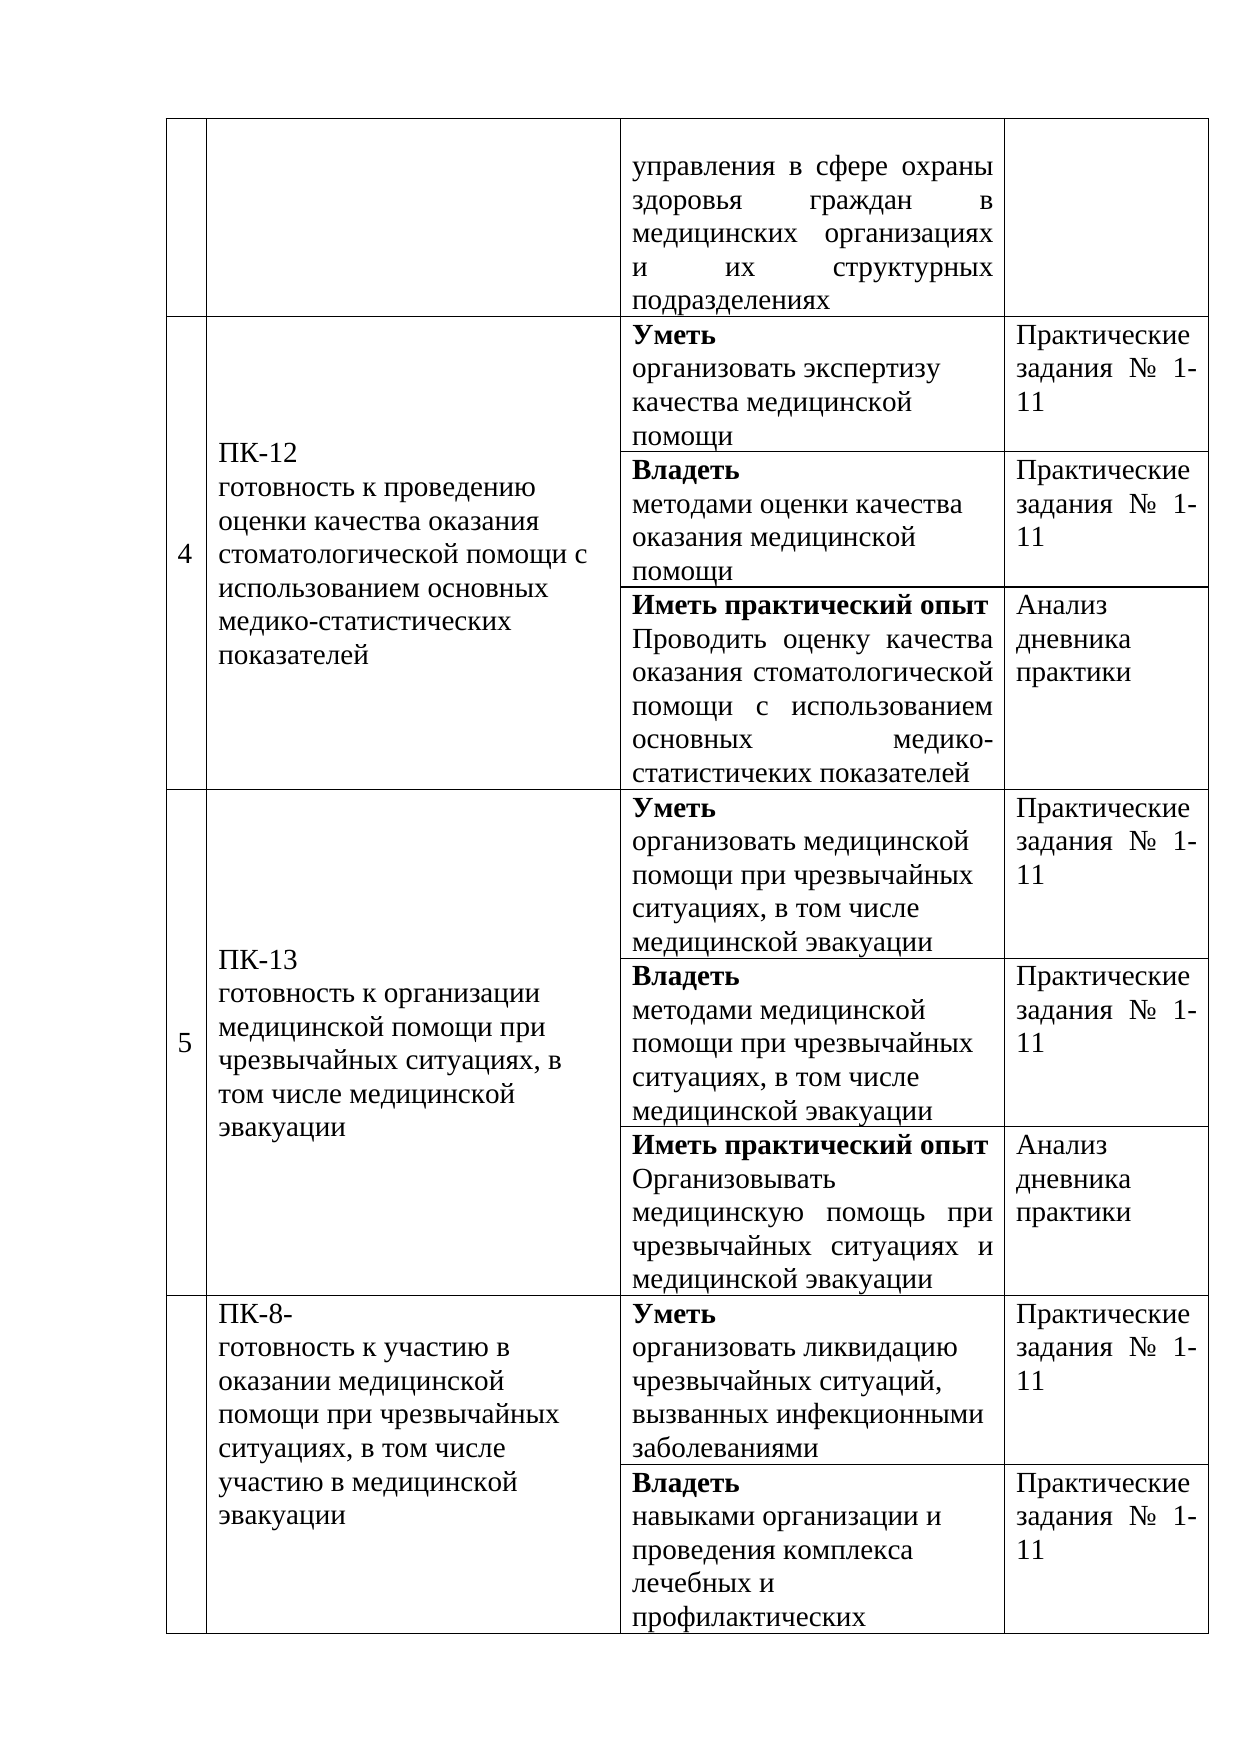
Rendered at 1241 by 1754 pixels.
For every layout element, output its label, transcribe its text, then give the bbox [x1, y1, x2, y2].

table_cell Уметь организовать медицинской помощи при чрезвычайных ситуациях, в том числе медицинской эвакуации [621, 790, 1004, 957]
table_cell Анализ дневника практики [1005, 588, 1208, 789]
table_cell ПК-8- готовность к участию в оказании медицинской помощи при чрезвычайных ситуациях, в том числе участию в медицинской эвакуации [207, 1296, 620, 1632]
table_cell [167, 1296, 206, 1632]
table_cell Практические задания № 1-11 [1005, 317, 1208, 451]
table_cell Практические задания № 1-11 [1005, 1296, 1208, 1464]
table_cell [1005, 1465, 1208, 1632]
table_cell Практические задания № 1-11 [1005, 790, 1208, 957]
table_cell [1005, 119, 1208, 316]
table_cell Уметь организовать экспертизу качества медицинской помощи [621, 317, 1004, 451]
table_cell Владеть методами медицинской помощи при чрезвычайных ситуациях, в том числе медицинской эвакуации [621, 959, 1004, 1126]
table_cell ПК-13 готовность к организации медицинской помощи при чрезвычайных ситуациях, в том числе медицинской эвакуации [207, 790, 620, 1295]
table_cell Анализ дневника практики [1005, 1127, 1208, 1295]
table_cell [621, 1465, 1004, 1632]
table_cell 4 [167, 317, 206, 789]
table_cell 5 [167, 790, 206, 1295]
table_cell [621, 119, 1004, 316]
table_cell Уметь организовать ликвидацию чрезвычайных ситуаций, вызванных инфекционными заболеваниями [621, 1296, 1004, 1464]
table_cell Иметь практический опыт Проводить оценку качества оказания стоматологической помощи с использованием основных медико- статистичеких показателей [621, 588, 1004, 789]
table_cell ПК-12 готовность к проведению оценки качества оказания стоматологической помощи с использованием основных медико-статистических показателей [207, 317, 620, 789]
table_cell Владеть методами оценки качества оказания медицинской помощи [621, 452, 1004, 586]
table_cell Практические задания № 1-11 [1005, 959, 1208, 1126]
table_cell Иметь практический опыт Организовывать медицинскую помощь при чрезвычайных ситуациях и медицинской эвакуации [621, 1127, 1004, 1295]
table_cell Практические задания № 1-11 [1005, 452, 1208, 586]
